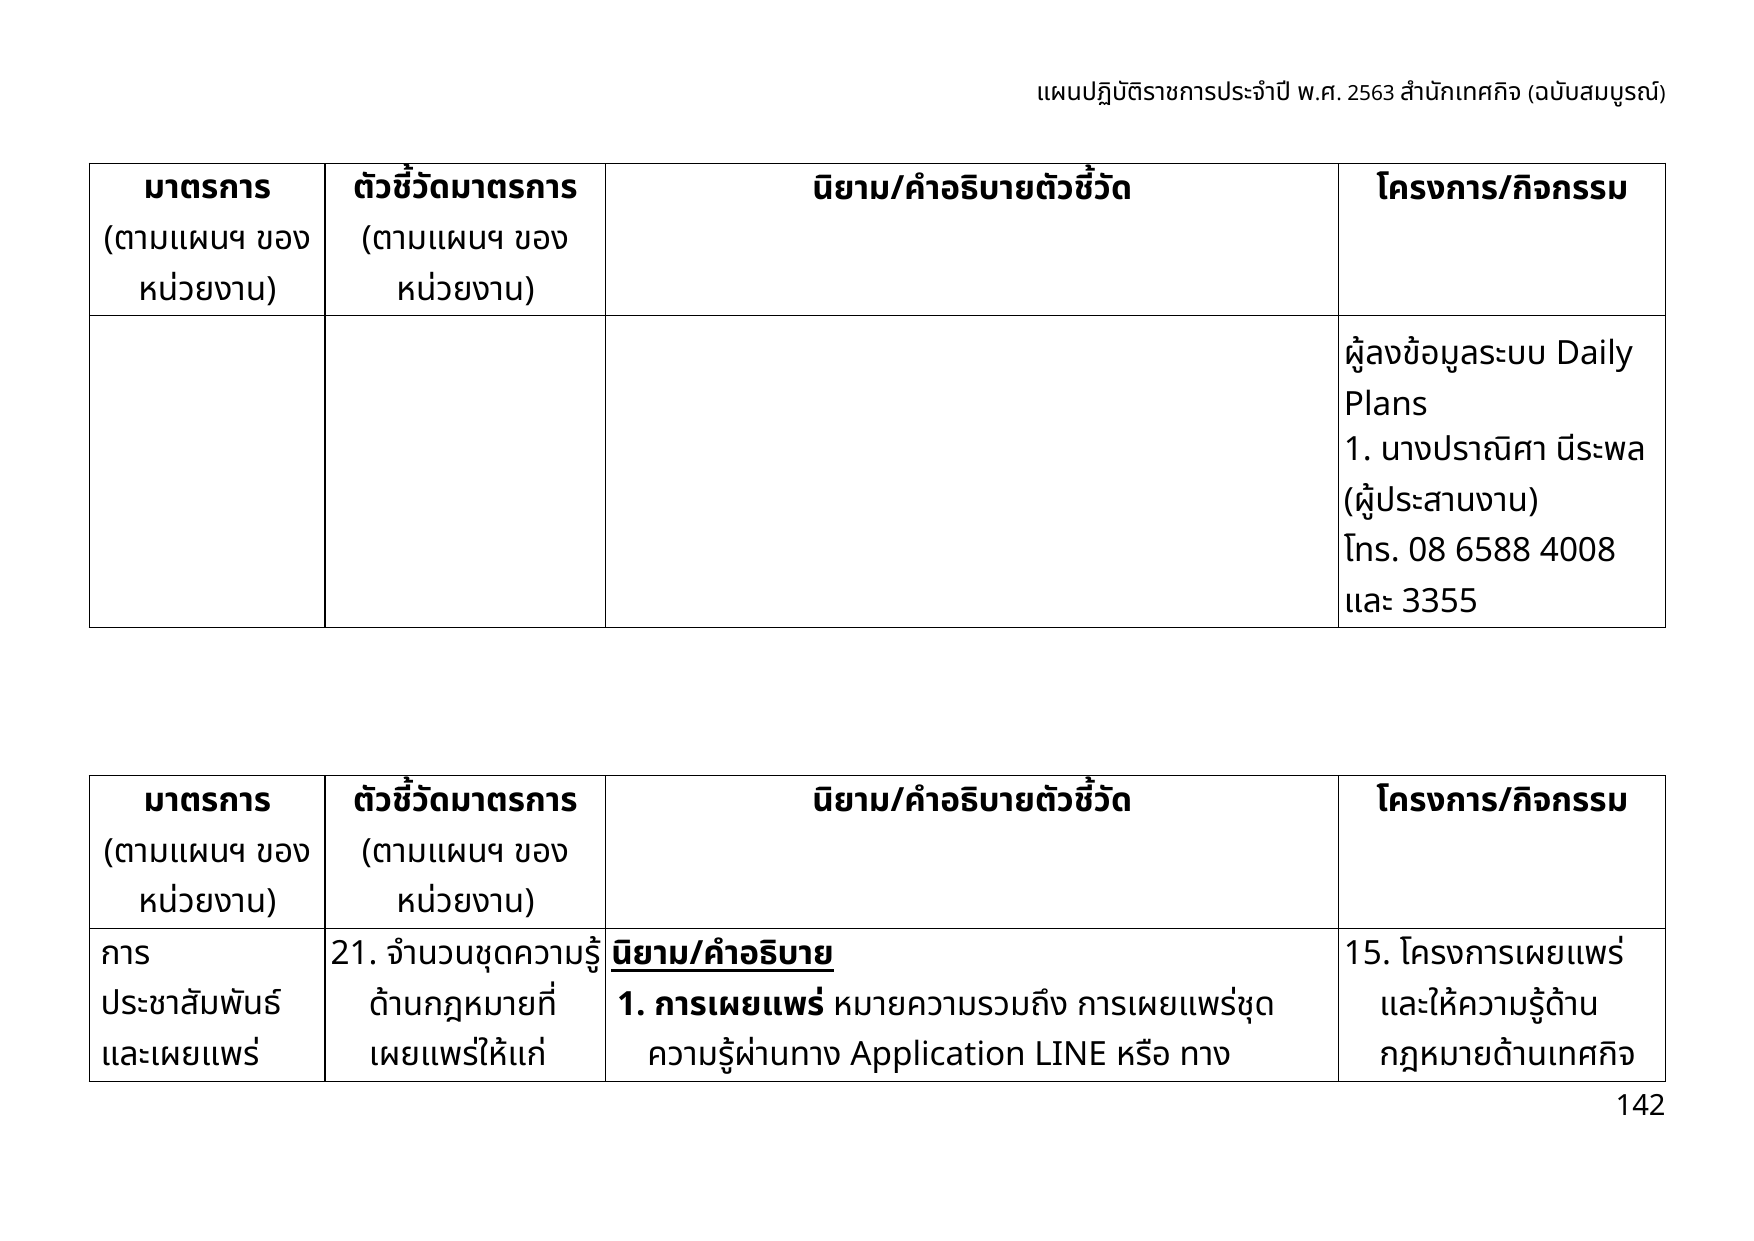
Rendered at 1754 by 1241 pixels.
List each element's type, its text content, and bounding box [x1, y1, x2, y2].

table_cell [90, 929, 324, 1081]
table_header มาตรการ (ตามแผนฯ ของหน่วยงาน) [90, 776, 324, 928]
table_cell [606, 929, 1338, 1081]
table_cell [606, 316, 1338, 627]
table_header ตัวชี้วัดมาตรการ (ตามแผนฯ ของหน่วยงาน) [326, 164, 605, 315]
table_header นิยาม/คำอธิบายตัวชี้วัด [606, 164, 1338, 315]
table_header โครงการ/กิจกรรม [1339, 164, 1665, 315]
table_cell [326, 929, 605, 1081]
table_header นิยาม/คำอธิบายตัวชี้วัด [606, 776, 1338, 928]
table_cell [326, 316, 605, 627]
table_header ตัวชี้วัดมาตรการ (ตามแผนฯ ของหน่วยงาน) [326, 776, 605, 928]
table_header มาตรการ (ตามแผนฯ ของหน่วยงาน) [90, 164, 324, 315]
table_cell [1339, 316, 1665, 627]
table_header โครงการ/กิจกรรม [1339, 776, 1665, 928]
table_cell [1339, 929, 1665, 1081]
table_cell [90, 316, 324, 627]
